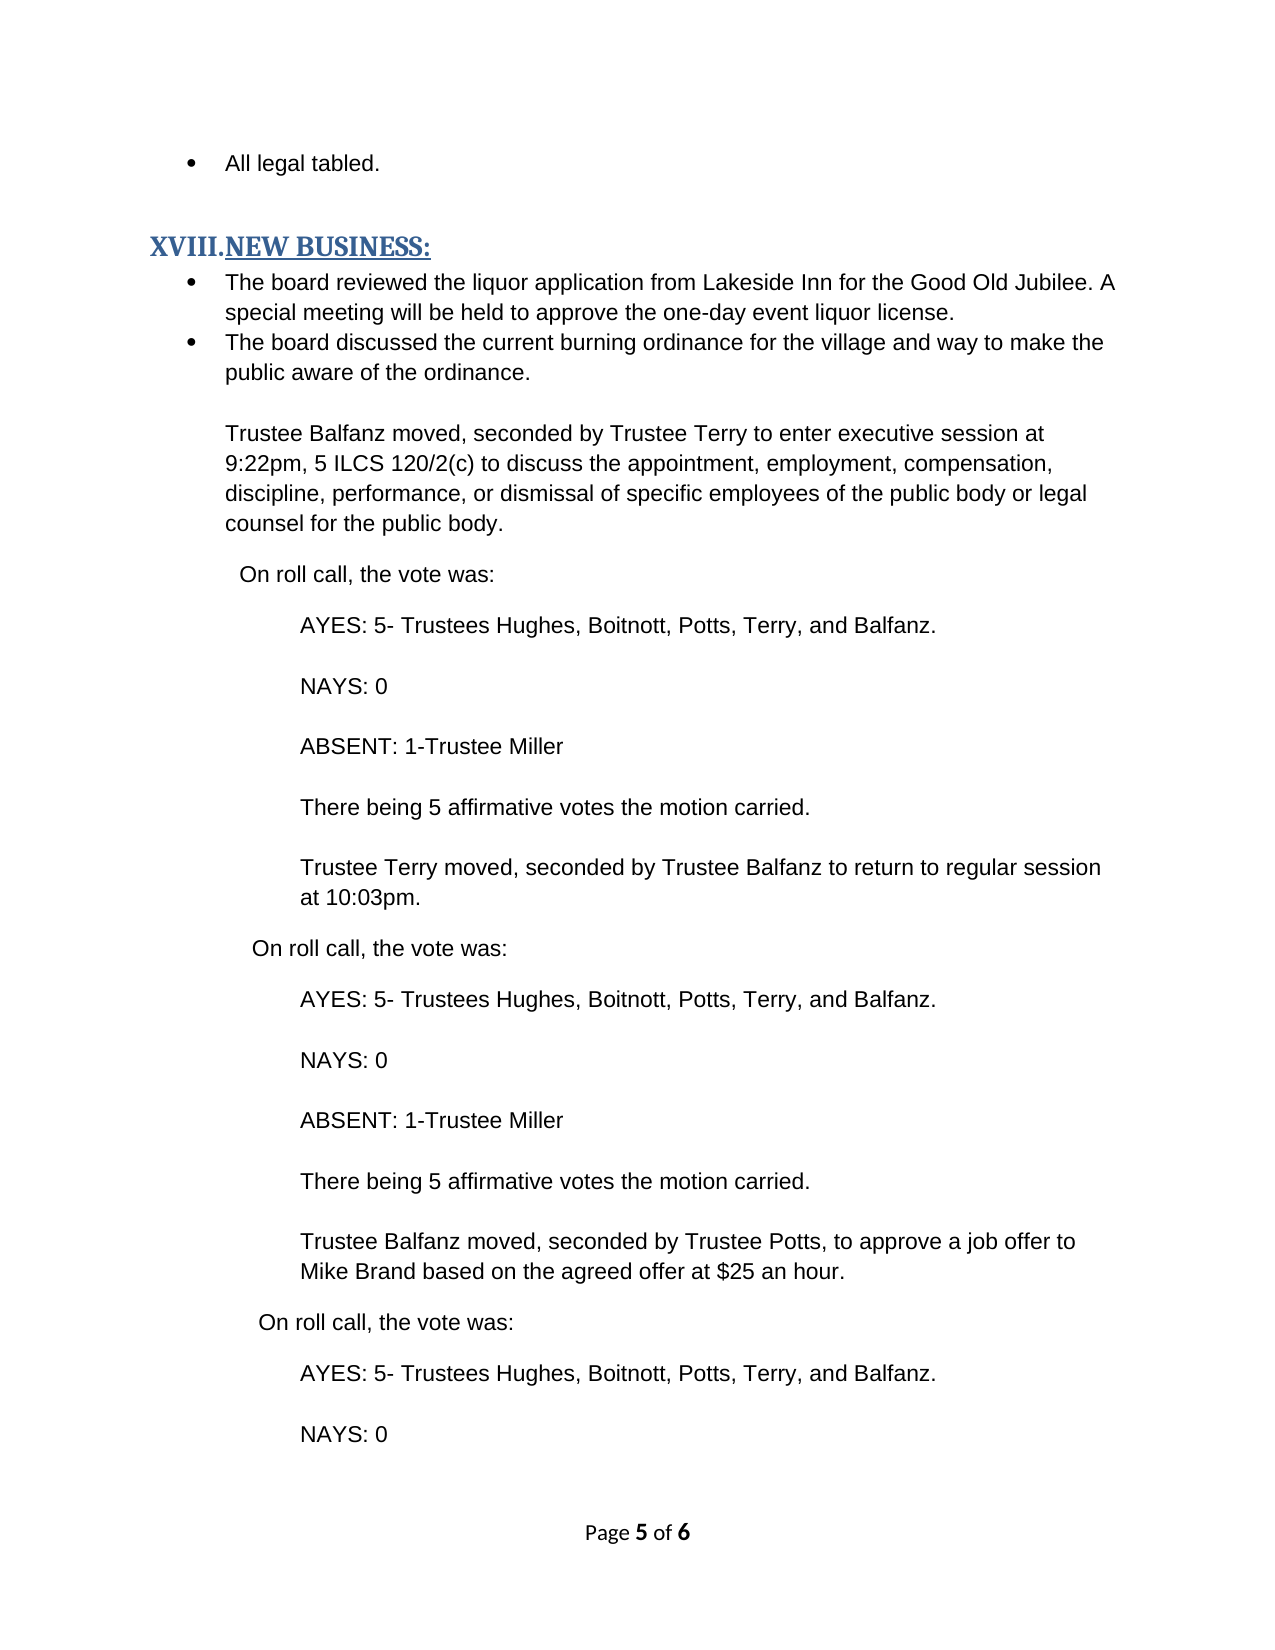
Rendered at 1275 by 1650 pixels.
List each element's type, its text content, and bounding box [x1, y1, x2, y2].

list AYES: 5- Trustees Hughes, Boitnott, Potts, Terry, and Balfanz. [300, 612, 1125, 639]
list Trustee Terry moved, seconded by Trustee Balfanz to return to regular session at 10:03pm. [300, 854, 1125, 911]
subtitle NEW BUSINESS: [150, 230, 1125, 264]
text On roll call, the vote was: [150, 561, 1125, 588]
list AYES: 5- Trustees Hughes, Boitnott, Potts, Terry, and Balfanz. [300, 1360, 1125, 1387]
list ABSENT: 1-Trustee Miller [300, 1107, 1125, 1134]
list There being 5 affirmative votes the motion carried. [300, 794, 1125, 820]
list NAYS: 0 [300, 1421, 1125, 1447]
list NAYS: 0 [300, 673, 1125, 699]
list Trustee Balfanz moved, seconded by Trustee Terry to enter executive session at 9:22pm, 5 ILCS 120/2(c) to discuss the appointment, employment, compensation, discipline, performance, or dismissal of specific employees of the public body or legal counsel for the public body. [225, 420, 1125, 537]
list Trustee Balfanz moved, seconded by Trustee Potts, to approve a job offer to Mike Brand based on the agreed offer at $25 an hour. [300, 1228, 1125, 1285]
list The board reviewed the liquor application from Lakeside Inn for the Good Old Jubilee. A special meeting will be held to approve the one-day event liquor license. [187, 269, 1125, 325]
list NAYS: 0 [300, 1047, 1125, 1073]
list ABSENT: 1-Trustee Miller [300, 733, 1125, 760]
text On roll call, the vote was: [150, 1309, 1125, 1336]
list All legal tabled. [187, 150, 1125, 176]
list There being 5 affirmative votes the motion carried. [300, 1168, 1125, 1194]
text On roll call, the vote was: [150, 935, 1125, 962]
list AYES: 5- Trustees Hughes, Boitnott, Potts, Terry, and Balfanz. [300, 986, 1125, 1013]
list The board discussed the current burning ordinance for the village and way to make the public aware of the ordinance. [187, 329, 1125, 386]
